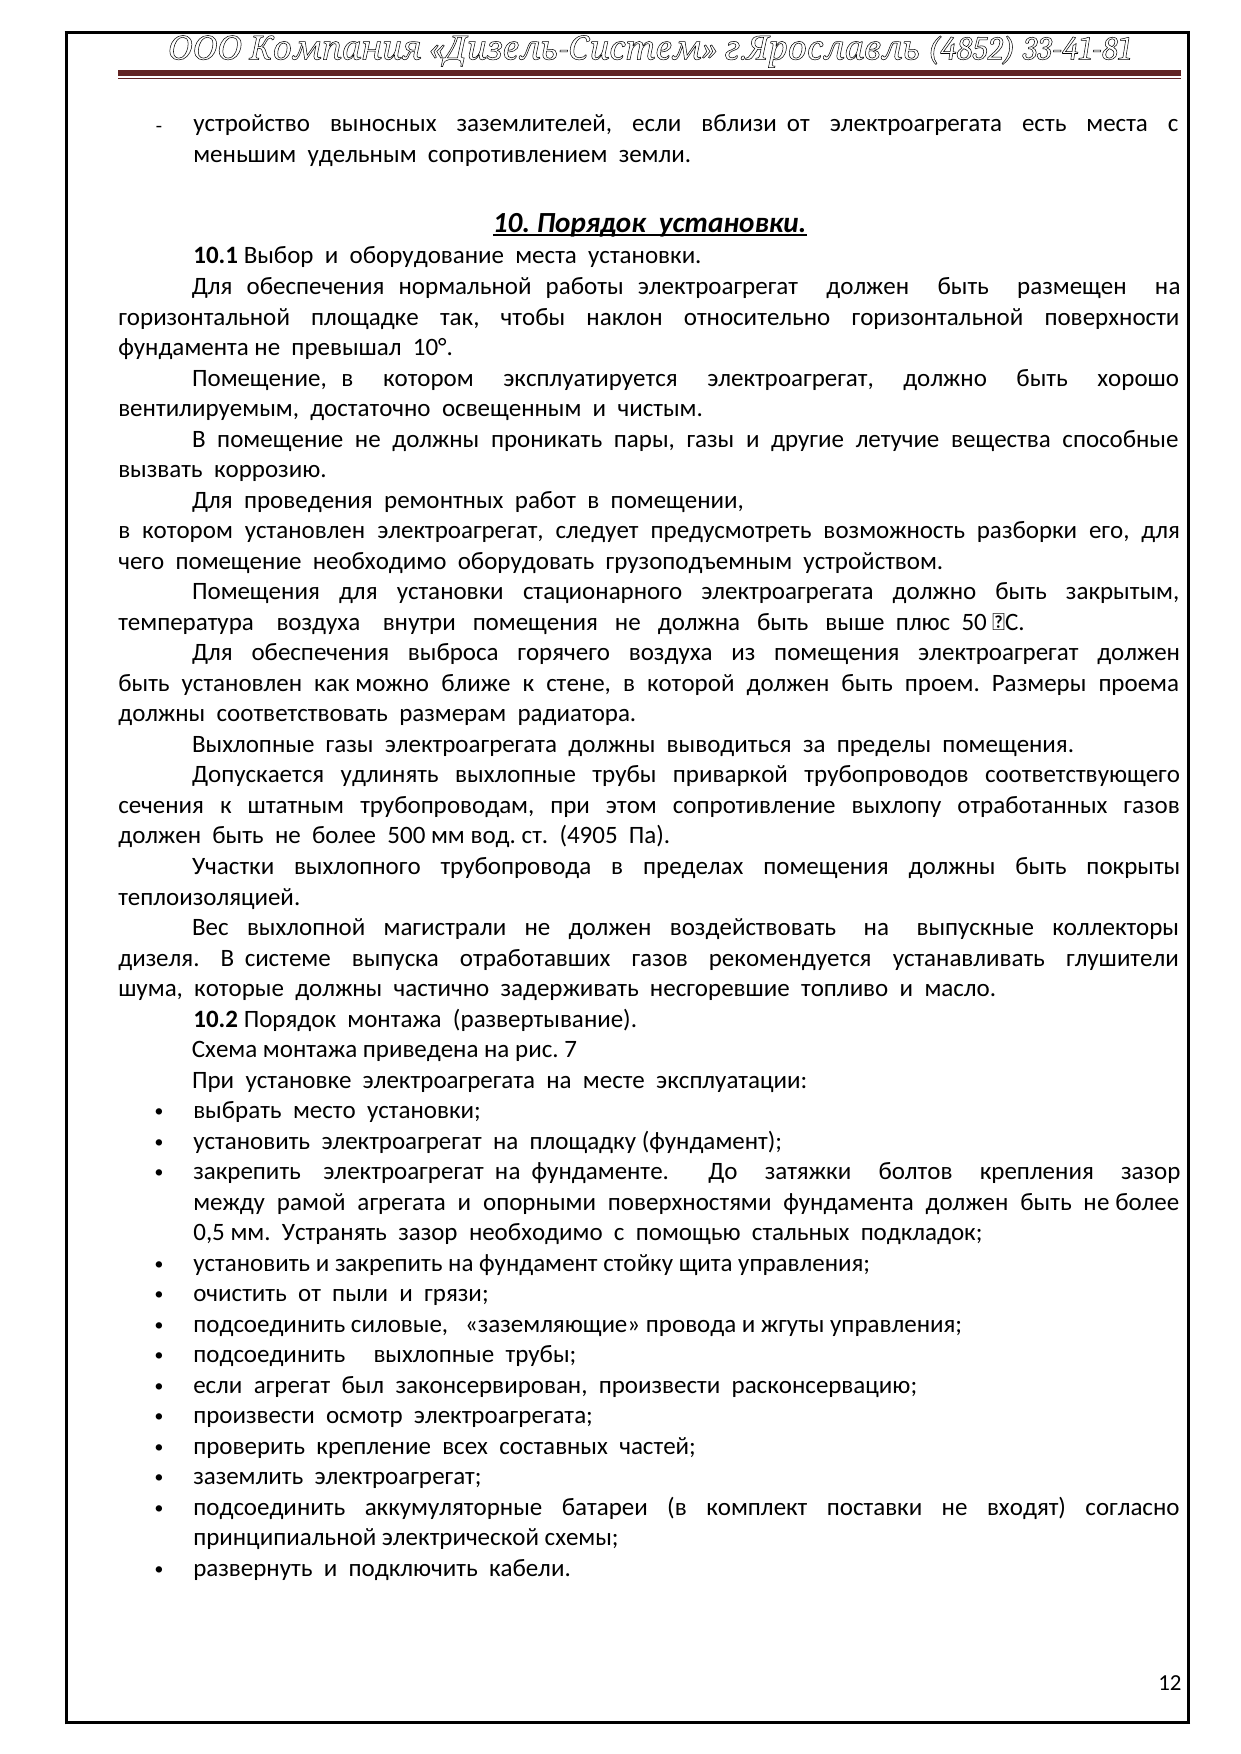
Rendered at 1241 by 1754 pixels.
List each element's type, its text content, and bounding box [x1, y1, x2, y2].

text Для обеспечения нормальной работы электроагрегат должен быть размещен на горизонтальной площадке так, чтобы наклон относительно горизонтальной поверхности фундамента не превышал 10°. [118, 270, 1181, 362]
text Вес выхлопной магистрали не должен воздействовать на выпускные коллекторы дизеля. В системе выпуска отработавших газов рекомендуется устанавливать глушители шума, которые должны частично задерживать несгоревшие топливо и масло. [118, 911, 1181, 1003]
text Схема монтажа приведена на рис. 7 [192, 1033, 1181, 1064]
list подсоединить силовые, «заземляющие» провода и жгуты управления; [156, 1308, 1181, 1338]
text Помещения для установки стационарного электроагрегата должно быть закрытым, температура воздуха внутри помещения не должна быть выше плюс 50 С. [118, 575, 1181, 636]
text в котором установлен электроагрегат, следует предусмотреть возможность разборки его, для чего помещение необходимо оборудовать грузоподъемным устройством. [118, 514, 1181, 575]
text Для проведения ремонтных работ в помещении, [118, 484, 1181, 514]
text Допускается удлинять выхлопные трубы приваркой трубопроводов соответствующего сечения к штатным трубопроводам, при этом сопротивление выхлопу отработанных газов должен быть не более вод. ст. (4905 Па). [118, 758, 1181, 850]
list развернуть и подключить кабели. [156, 1552, 1181, 1583]
text 10.1 Выбор и оборудование места установки. [118, 240, 1181, 270]
text При установке электроагрегата на месте эксплуатации: [118, 1064, 1181, 1094]
list очистить от пыли и грязи; [156, 1277, 1181, 1308]
text Участки выхлопного трубопровода в пределах помещения должны быть покрыты теплоизоляцией. [118, 850, 1181, 911]
list подсоединить аккумуляторные батареи (в комплект поставки не входят) согласно принципиальной электрической схемы; [156, 1491, 1181, 1552]
text Для обеспечения выброса горячего воздуха из помещения электроагрегат должен быть установлен как можно ближе к стене, в которой должен быть проем. Размеры проема должны соответствовать размерам радиатора. [118, 636, 1181, 728]
list подсоединить выхлопные трубы; [156, 1338, 1181, 1369]
list если агрегат был законсервирован, произвести расконсервацию; [156, 1369, 1181, 1399]
list устройство выносных заземлителей, если вблизи от электроагрегата есть места с меньшим удельным сопротивлением земли. [156, 107, 1181, 168]
list установить электроагрегат на площадку (фундамент); [156, 1125, 1181, 1155]
list закрепить электроагрегат на фундаменте. До затяжки болтов крепления зазор между рамой агрегата и опорными поверхностями фундамента должен быть не более . Устранять зазор необходимо с помощью стальных подкладок; [156, 1155, 1181, 1247]
text 10.2 Порядок монтажа (развертывание). [118, 1003, 1181, 1033]
list произвести осмотр электроагрегата; [156, 1399, 1181, 1430]
text В помещение не должны проникать пары, газы и другие летучие вещества способные вызвать коррозию. [118, 423, 1181, 484]
list установить и закрепить на фундамент стойку щита управления; [156, 1247, 1181, 1277]
text Помещение, в котором эксплуатируется электроагрегат, должно быть хорошо вентилируемым, достаточно освещенным и чистым. [118, 362, 1181, 423]
list выбрать место установки; [156, 1094, 1181, 1125]
list проверить крепление всех составных частей; [156, 1430, 1181, 1461]
list заземлить электроагрегат; [156, 1461, 1181, 1491]
text 10. Порядок установки. [118, 204, 1181, 240]
text Выхлопные газы электроагрегата должны выводиться за пределы помещения. [118, 728, 1181, 758]
